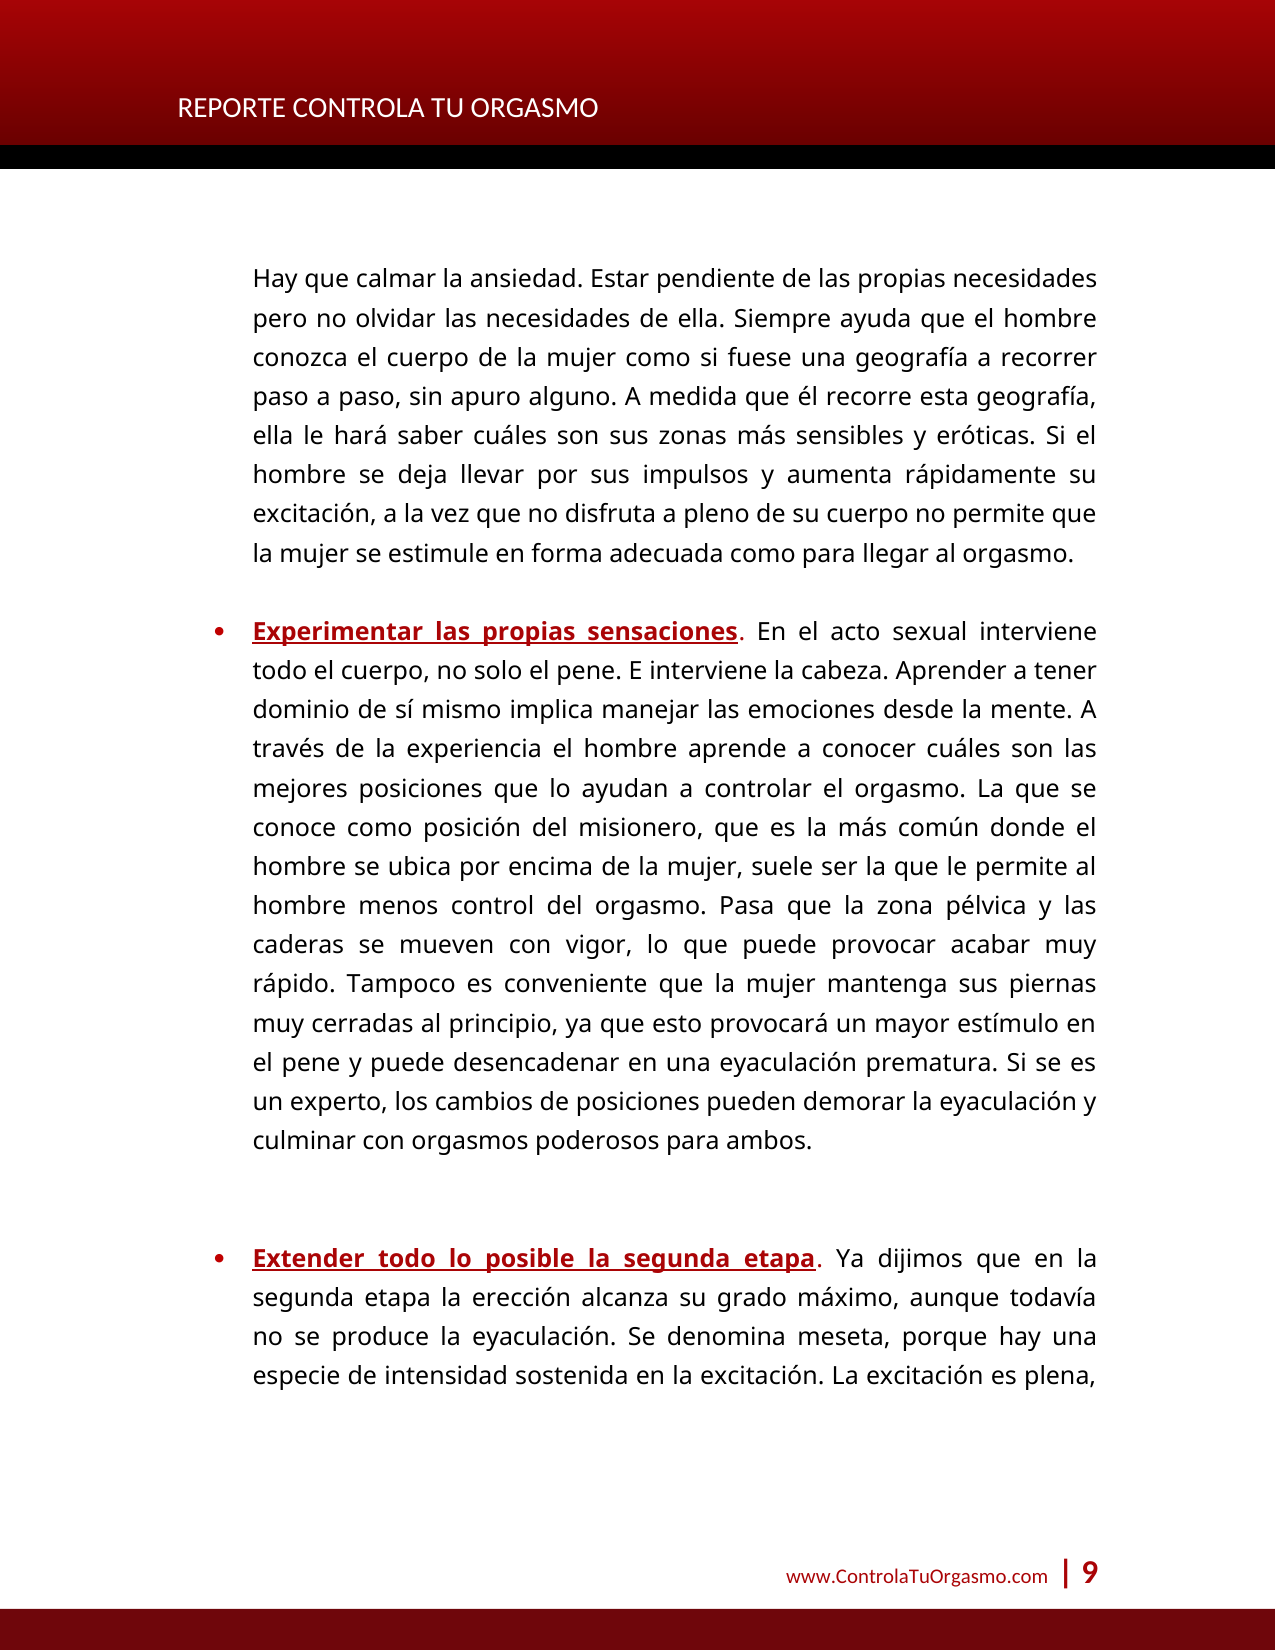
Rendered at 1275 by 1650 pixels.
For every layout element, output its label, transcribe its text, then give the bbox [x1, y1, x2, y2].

list Hay que calmar la ansiedad. Estar pendiente de las propias necesidades pero no olvidar las necesidades de ella. Siempre ayuda que el hombre conozca el cuerpo de la mujer como si fuese una geografía a recorrer paso a paso, sin apuro alguno. A medida que él recorre esta geografía, ella le hará saber cuáles son sus zonas más sensibles y eróticas. Si el hombre se deja llevar por sus impulsos y aumenta rápidamente su excitación, a la vez que no disfruta a pleno de su cuerpo no permite que la mujer se estimule en forma adecuada como para llegar al orgasmo. [252, 261, 1098, 569]
list Experimentar las propias sensaciones. En el acto sexual interviene todo el cuerpo, no solo el pene. E interviene la cabeza. Aprender a tener dominio de sí mismo implica manejar las emociones desde la mente. A través de la experiencia el hombre aprende a conocer cuáles son las mejores posiciones que lo ayudan a controlar el orgasmo. La que se conoce como posición del misionero, que es la más común donde el hombre se ubica por encima de la mujer, suele ser la que le permite al hombre menos control del orgasmo. Pasa que la zona pélvica y las caderas se mueven con vigor, lo que puede provocar acabar muy rápido. Tampoco es conveniente que la mujer mantenga sus piernas muy cerradas al principio, ya que esto provocará un mayor estímulo en el pene y puede desencadenar en una eyaculación prematura. Si se es un experto, los cambios de posiciones pueden demorar la eyaculación y culminar con orgasmos poderosos para ambos. [215, 614, 1098, 1157]
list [215, 1240, 1098, 1392]
